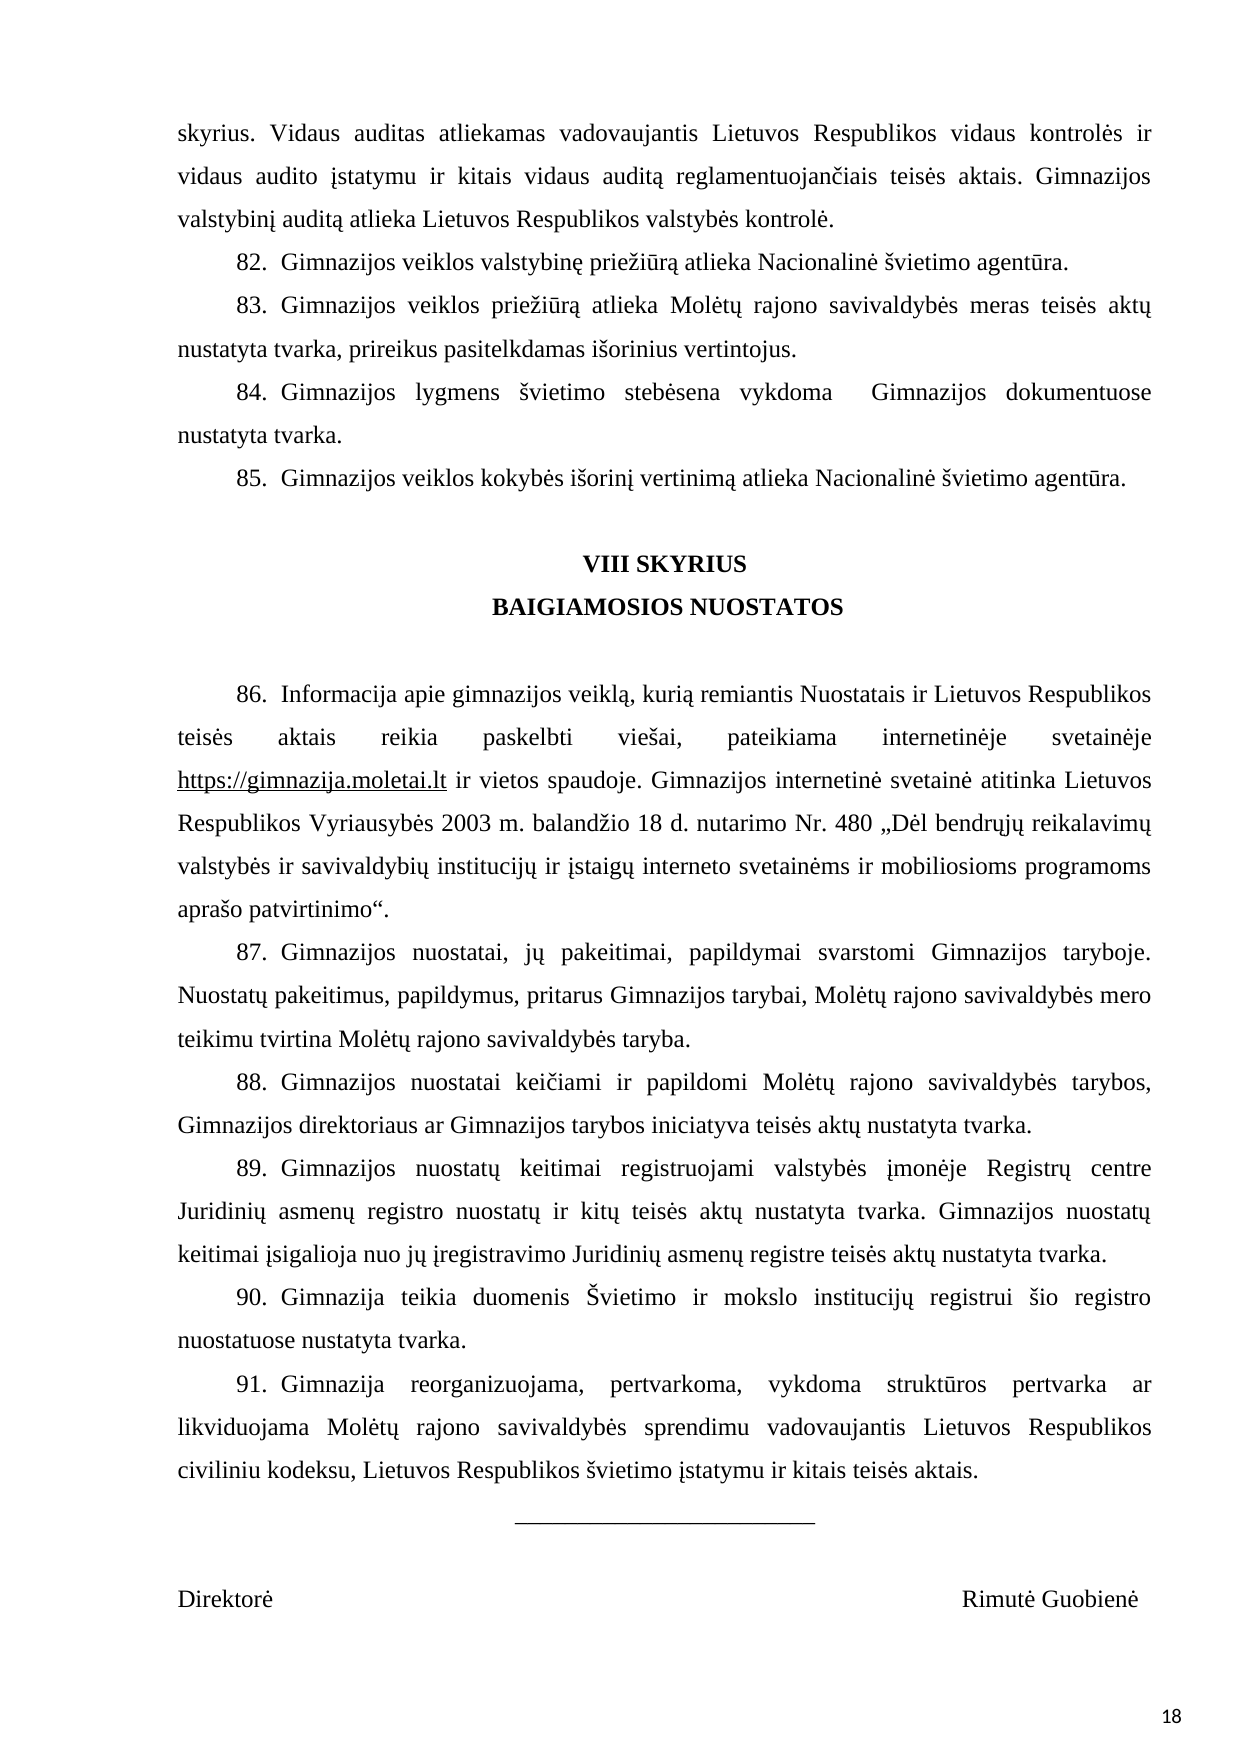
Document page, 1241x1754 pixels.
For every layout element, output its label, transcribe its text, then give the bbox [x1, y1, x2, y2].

list Gimnazijos lygmens švietimo stebėsena vykdoma Gimnazijos dokumentuose nustatyta tvarka. [177, 377, 1152, 449]
list Gimnazija teikia duomenis Švietimo ir mokslo institucijų registrui šio registro nuostatuose nustatyta tvarka. [177, 1282, 1152, 1354]
list Gimnazijos veiklos valstybinę priežiūrą atlieka Nacionalinė švietimo agentūra. [177, 247, 1152, 276]
list Gimnazijos veiklos priežiūrą atlieka Molėtų rajono savivaldybės meras teisės aktų nustatyta tvarka, prireikus pasitelkdamas išorinius vertintojus. [177, 291, 1152, 362]
list Gimnazijos veiklos kokybės išorinį vertinimą atlieka Nacionalinė švietimo agentūra. [177, 463, 1152, 492]
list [177, 118, 1152, 233]
list Gimnazija reorganizuojama, pertvarkoma, vykdoma struktūros pertvarka ar likviduojama Molėtų rajono savivaldybės sprendimu vadovaujantis Lietuvos Respublikos civiliniu kodeksu, Lietuvos Respublikos švietimo įstatymu ir kitais teisės aktais. [177, 1369, 1152, 1484]
list Gimnazijos nuostatų keitimai registruojami valstybės įmonėje Registrų centre Juridinių asmenų registro nuostatų ir kitų teisės aktų nustatyta tvarka. Gimnazijos nuostatų keitimai įsigalioja nuo jų įregistravimo Juridinių asmenų registre teisės aktų nustatyta tvarka. [177, 1153, 1152, 1268]
text ________________________ [177, 1498, 1152, 1527]
text VIII SKYRIUS [177, 549, 1152, 578]
list Gimnazijos nuostatai keičiami ir papildomi Molėtų rajono savivaldybės tarybos, Gimnazijos direktoriaus ar Gimnazijos tarybos iniciatyva teisės aktų nustatyta tvarka. [177, 1067, 1152, 1139]
list Gimnazijos nuostatai, jų pakeitimai, papildymai svarstomi Gimnazijos taryboje. Nuostatų pakeitimus, papildymus, pritarus Gimnazijos tarybai, Molėtų rajono savivaldybės mero teikimu tvirtina Molėtų rajono savivaldybės taryba. [177, 937, 1152, 1052]
text Rimutė Guobienė [962, 1584, 1152, 1613]
text Direktorė [177, 1584, 857, 1613]
list Informacija apie gimnazijos veiklą, kurią remiantis Nuostatais ir Lietuvos Respublikos teisės aktais reikia paskelbti viešai, pateikiama internetinėje svetainėje https://gimnazija.moletai.lt ir vietos spaudoje. Gimnazijos internetinė svetainė atitinka Lietuvos Respublikos Vyriausybės 2003 m. balandžio 18 d. nutarimo Nr. 480 „Dėl bendrųjų reikalavimų valstybės ir savivaldybių institucijų ir įstaigų interneto svetainėms ir mobiliosioms programoms aprašo patvirtinimo“. [177, 679, 1152, 923]
text BAIGIAMOSIOS NUOSTATOS [177, 592, 1152, 621]
